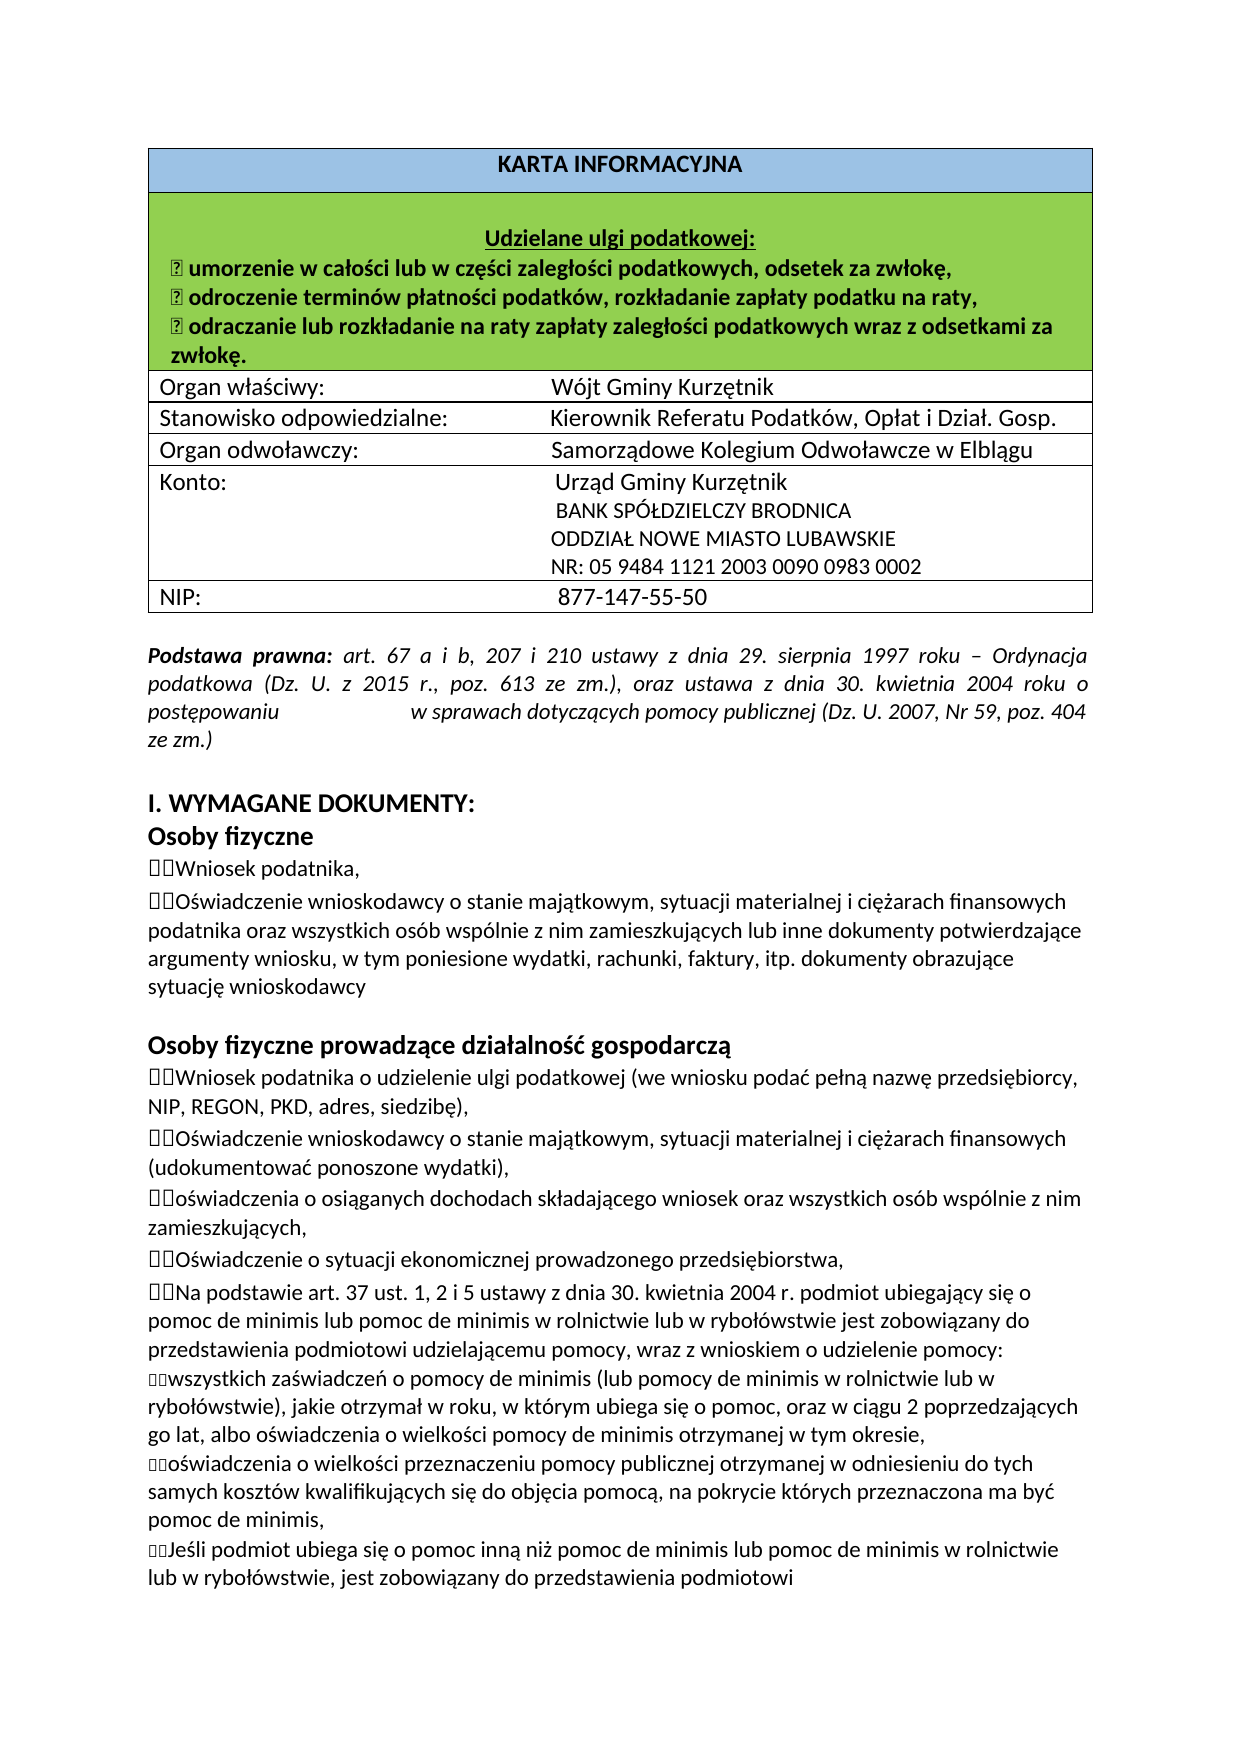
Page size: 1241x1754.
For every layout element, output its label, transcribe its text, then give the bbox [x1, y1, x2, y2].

text Na podstawie art. 37 ust. 1, 2 i 5 ustawy z dnia 30. kwietnia 2004 r. podmiot ubiegający się o pomoc de minimis lub pomoc de minimis w rolnictwie lub w rybołówstwie jest zobowiązany do przedstawienia podmiotowi udzielającemu pomocy, wraz z wnioskiem o udzielenie pomocy: [148, 1275, 1093, 1363]
text Oświadczenie o sytuacji ekonomicznej prowadzonego przedsiębiorstwa, [148, 1243, 1093, 1274]
text Wniosek podatnika, [148, 852, 1093, 883]
table_cell [149, 193, 1092, 370]
text Oświadczenie wnioskodawcy o stanie majątkowym, sytuacji materialnej i ciężarach finansowych podatnika oraz wszystkich osób wspólnie z nim zamieszkujących lub inne dokumenty potwierdzające argumenty wniosku, w tym poniesione wydatki, rachunki, faktury, itp. dokumenty obrazujące sytuację wnioskodawcy [148, 884, 1093, 1000]
text Oświadczenie wnioskodawcy o stanie majątkowym, sytuacji materialnej i ciężarach finansowych (udokumentować ponoszone wydatki), [148, 1122, 1093, 1181]
table_cell Konto: Urząd Gminy Kurzętnik BANK SPÓŁDZIELCZY BRODNICA ODDZIAŁ NOWE MIASTO LUBAWSKIE NR: 05 9484 1121 2003 0090 0983 0002 [149, 466, 1092, 580]
text Wniosek podatnika o udzielenie ulgi podatkowej (we wniosku podać pełną nazwę przedsiębiorcy, NIP, REGON, PKD, adres, siedzibę), [148, 1061, 1093, 1120]
table_cell Stanowisko odpowiedzialne: Kierownik Referatu Podatków, Opłat i Dział. Gosp. [149, 403, 1092, 433]
text Jeśli podmiot ubiega się o pomoc inną niż pomoc de minimis lub pomoc de minimis w rolnictwie lub w rybołówstwie, jest zobowiązany do przedstawienia podmiotowi [148, 1535, 1093, 1591]
table_cell NIP: 877-147-55-50 [149, 581, 1092, 612]
text oświadczenia o wielkości przeznaczeniu pomocy publicznej otrzymanej w odniesieniu do tych samych kosztów kwalifikujących się do objęcia pomocą, na pokrycie których przeznaczona ma być pomoc de minimis, [148, 1449, 1093, 1533]
text Podstawa prawna: art. 67 a i b, 207 i 210 ustawy z dnia 29. sierpnia 1997 roku – Ordynacja podatkowa (Dz. U. z 2015 r., poz. 613 ze zm.), oraz ustawa z dnia 30. kwietnia 2004 roku o postępowaniu w sprawach dotyczących pomocy publicznej (Dz. U. 2007, Nr 59, poz. 404 ze zm.) [148, 641, 1093, 753]
table_header KARTA INFORMACYJNA [149, 149, 1092, 192]
text I. WYMAGANE DOKUMENTY: [148, 786, 1093, 819]
text oświadczenia o osiąganych dochodach składającego wniosek oraz wszystkich osób wspólnie z nim zamieszkujących, [148, 1182, 1093, 1241]
text Osoby fizyczne prowadzące działalność gospodarczą [148, 1028, 1093, 1061]
table_cell Organ właściwy: Wójt Gminy Kurzętnik [149, 371, 1092, 401]
text Osoby fizyczne [148, 819, 1093, 852]
table_cell Organ odwoławczy: Samorządowe Kolegium Odwoławcze w Elblągu [149, 434, 1092, 464]
